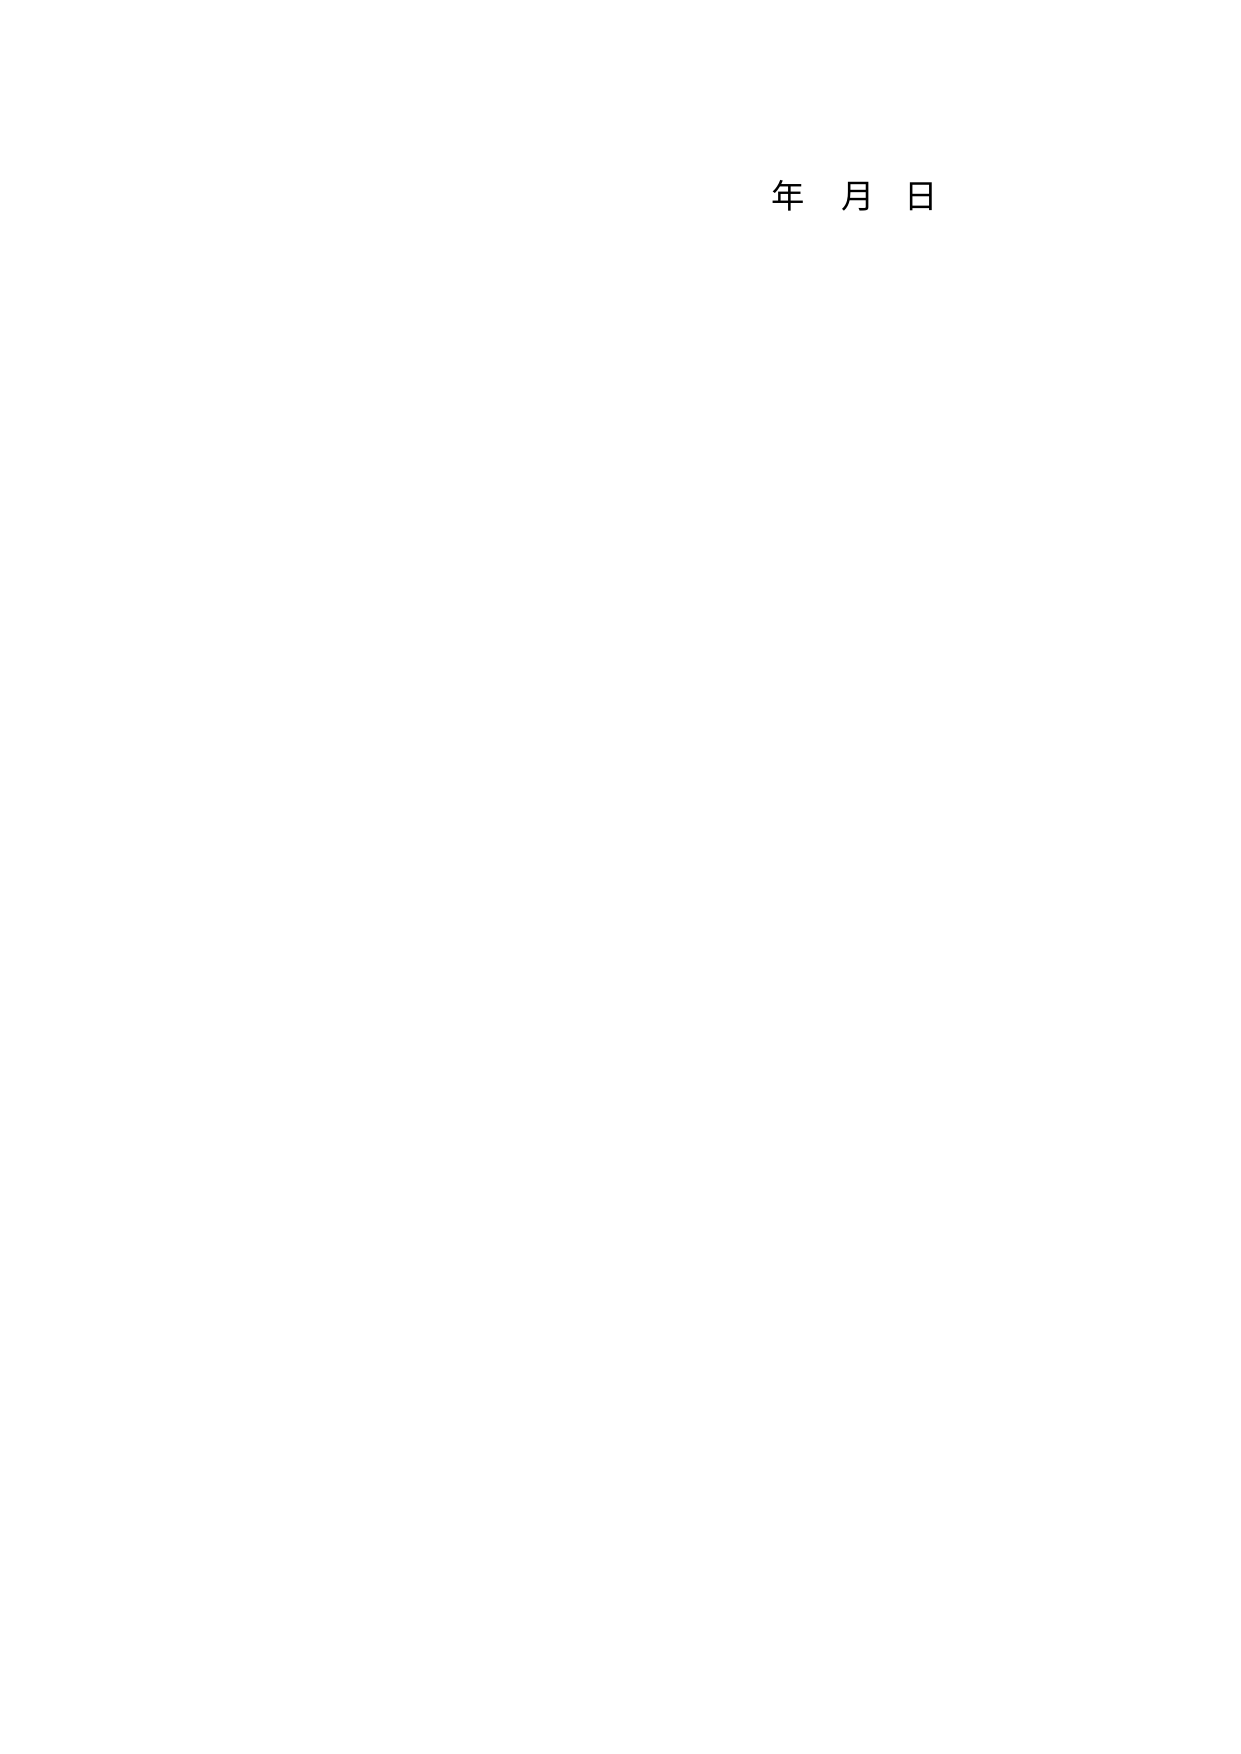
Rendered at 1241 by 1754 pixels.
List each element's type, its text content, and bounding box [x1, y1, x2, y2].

text 年 月 日 [187, 162, 1053, 227]
